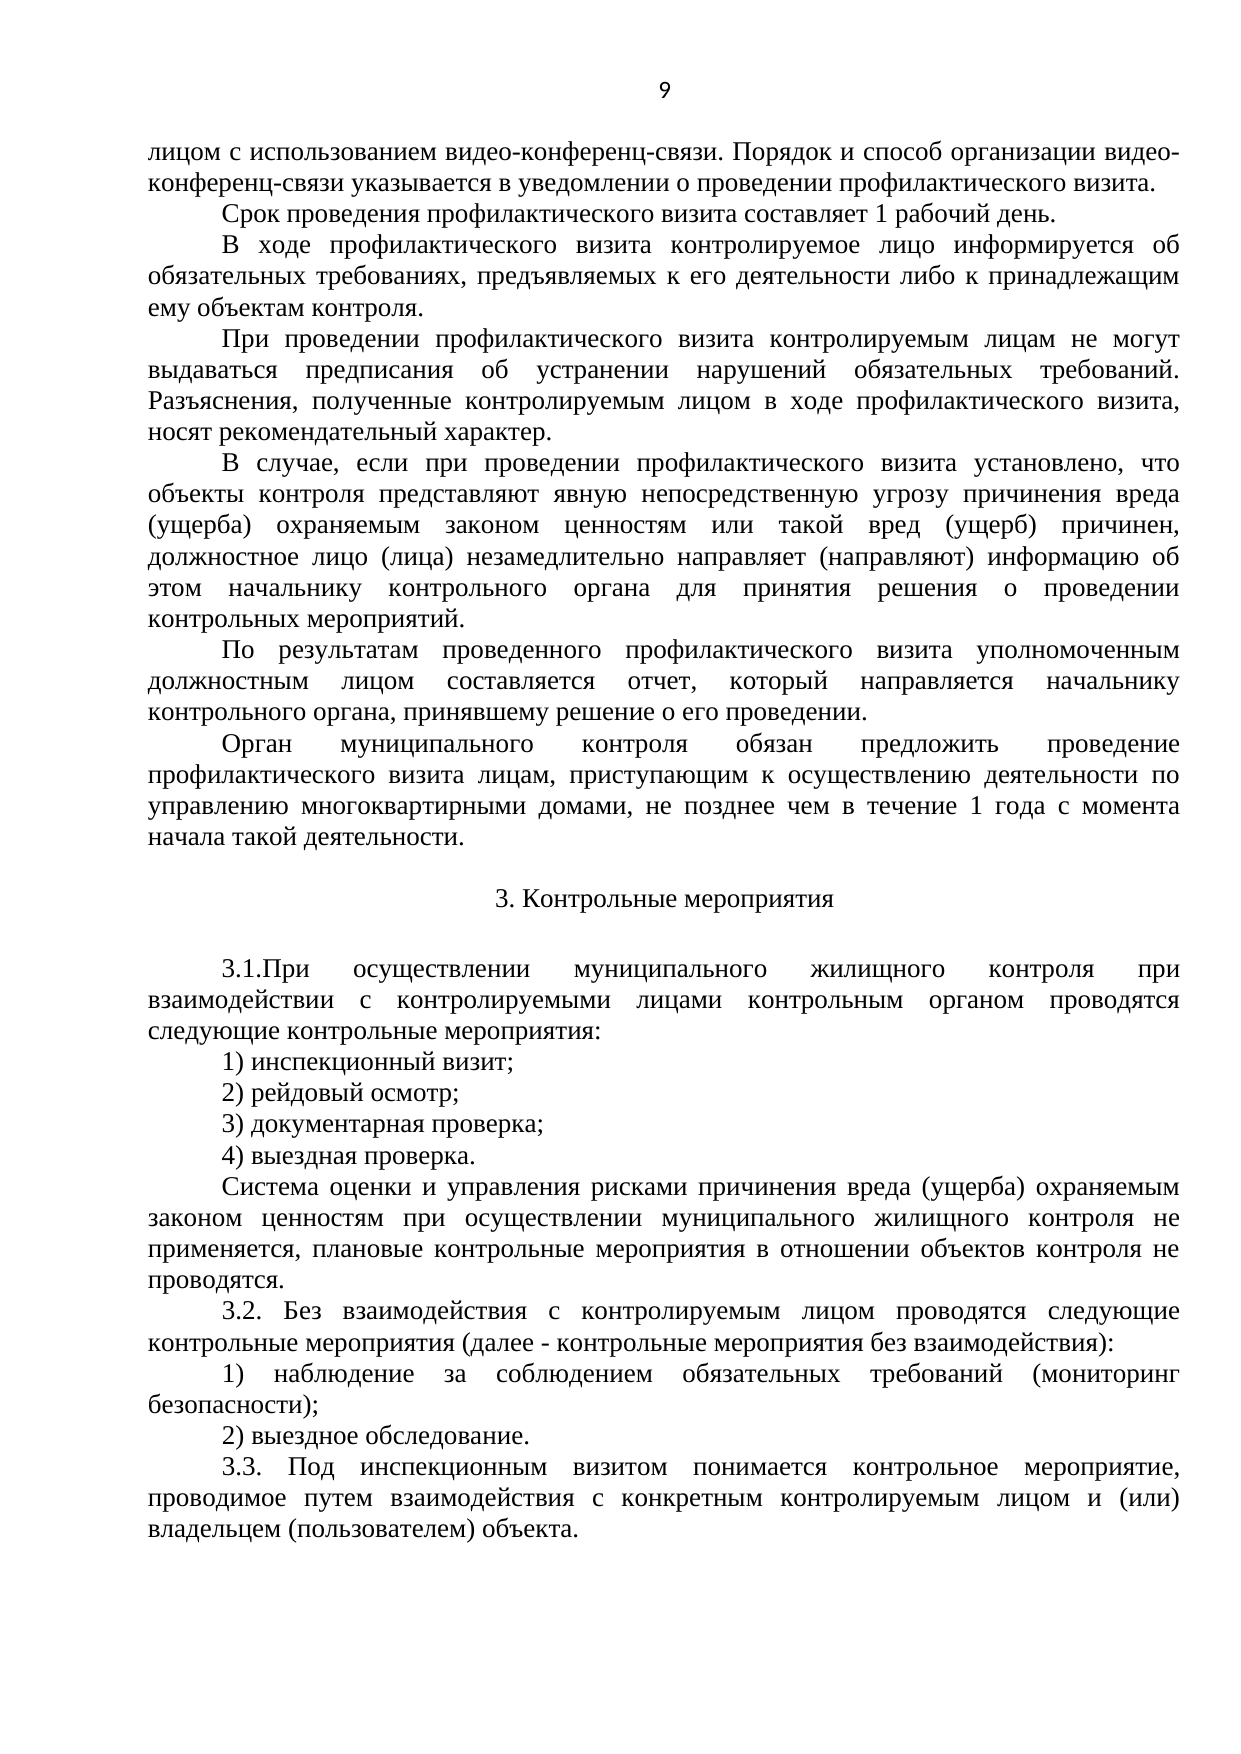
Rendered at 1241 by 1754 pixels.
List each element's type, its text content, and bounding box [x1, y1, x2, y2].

list 3) документарная проверка; [148, 1108, 1181, 1139]
text 3.2. Без взаимодействия с контролируемым лицом проводятся следующие контрольные мероприятия (далее - контрольные мероприятия без взаимодействия): [148, 1294, 1181, 1357]
text По результатам проведенного профилактического визита уполномоченным должностным лицом составляется отчет, который направляется начальнику контрольного органа, принявшему решение о его проведении. [148, 633, 1181, 727]
text При проведении профилактического визита контролируемым лицам не могут выдаваться предписания об устранении нарушений обязательных требований. Разъяснения, полученные контролируемым лицом в ходе профилактического визита, носят рекомендательный характер. [148, 322, 1181, 446]
list 1) наблюдение за соблюдением обязательных требований (мониторинг безопасности); [148, 1357, 1181, 1419]
text 3.3. Под инспекционным визитом понимается контрольное мероприятие, проводимое путем взаимодействия с конкретным контролируемым лицом и (или) владельцем (пользователем) объекта. [148, 1450, 1181, 1544]
text 3. Контрольные мероприятия [148, 882, 1181, 913]
text В случае, если при проведении профилактического визита установлено, что объекты контроля представляют явную непосредственную угрозу причинения вреда (ущерба) охраняемым законом ценностям или такой вред (ущерб) причинен, должностное лицо (лица) незамедлительно направляет (направляют) информацию об этом начальнику контрольного органа для принятия решения о проведении контрольных мероприятий. [148, 446, 1181, 633]
list 2) выездное обследование. [148, 1419, 1181, 1450]
text Срок проведения профилактического визита составляет 1 рабочий день. [148, 197, 1181, 228]
text В ходе профилактического визита контролируемое лицо информируется об обязательных требованиях, предъявляемых к его деятельности либо к принадлежащим ему объектам контроля. [148, 228, 1181, 322]
list 1) инспекционный визит; [148, 1045, 1181, 1076]
text 3.1.При осуществлении муниципального жилищного контроля при взаимодействии с контролируемыми лицами контрольным органом проводятся следующие контрольные мероприятия: [148, 952, 1181, 1045]
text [148, 135, 1181, 197]
list 2) рейдовый осмотр; [148, 1076, 1181, 1108]
list 4) выездная проверка. [148, 1139, 1181, 1170]
text Орган муниципального контроля обязан предложить проведение профилактического визита лицам, приступающим к осуществлению деятельности по управлению многоквартирными домами, не позднее чем в течение 1 года с момента начала такой деятельности. [148, 727, 1181, 851]
list Система оценки и управления рисками причинения вреда (ущерба) охраняемым законом ценностям при осуществлении муниципального жилищного контроля не применяется, плановые контрольные мероприятия в отношении объектов контроля не проводятся. [148, 1170, 1181, 1294]
